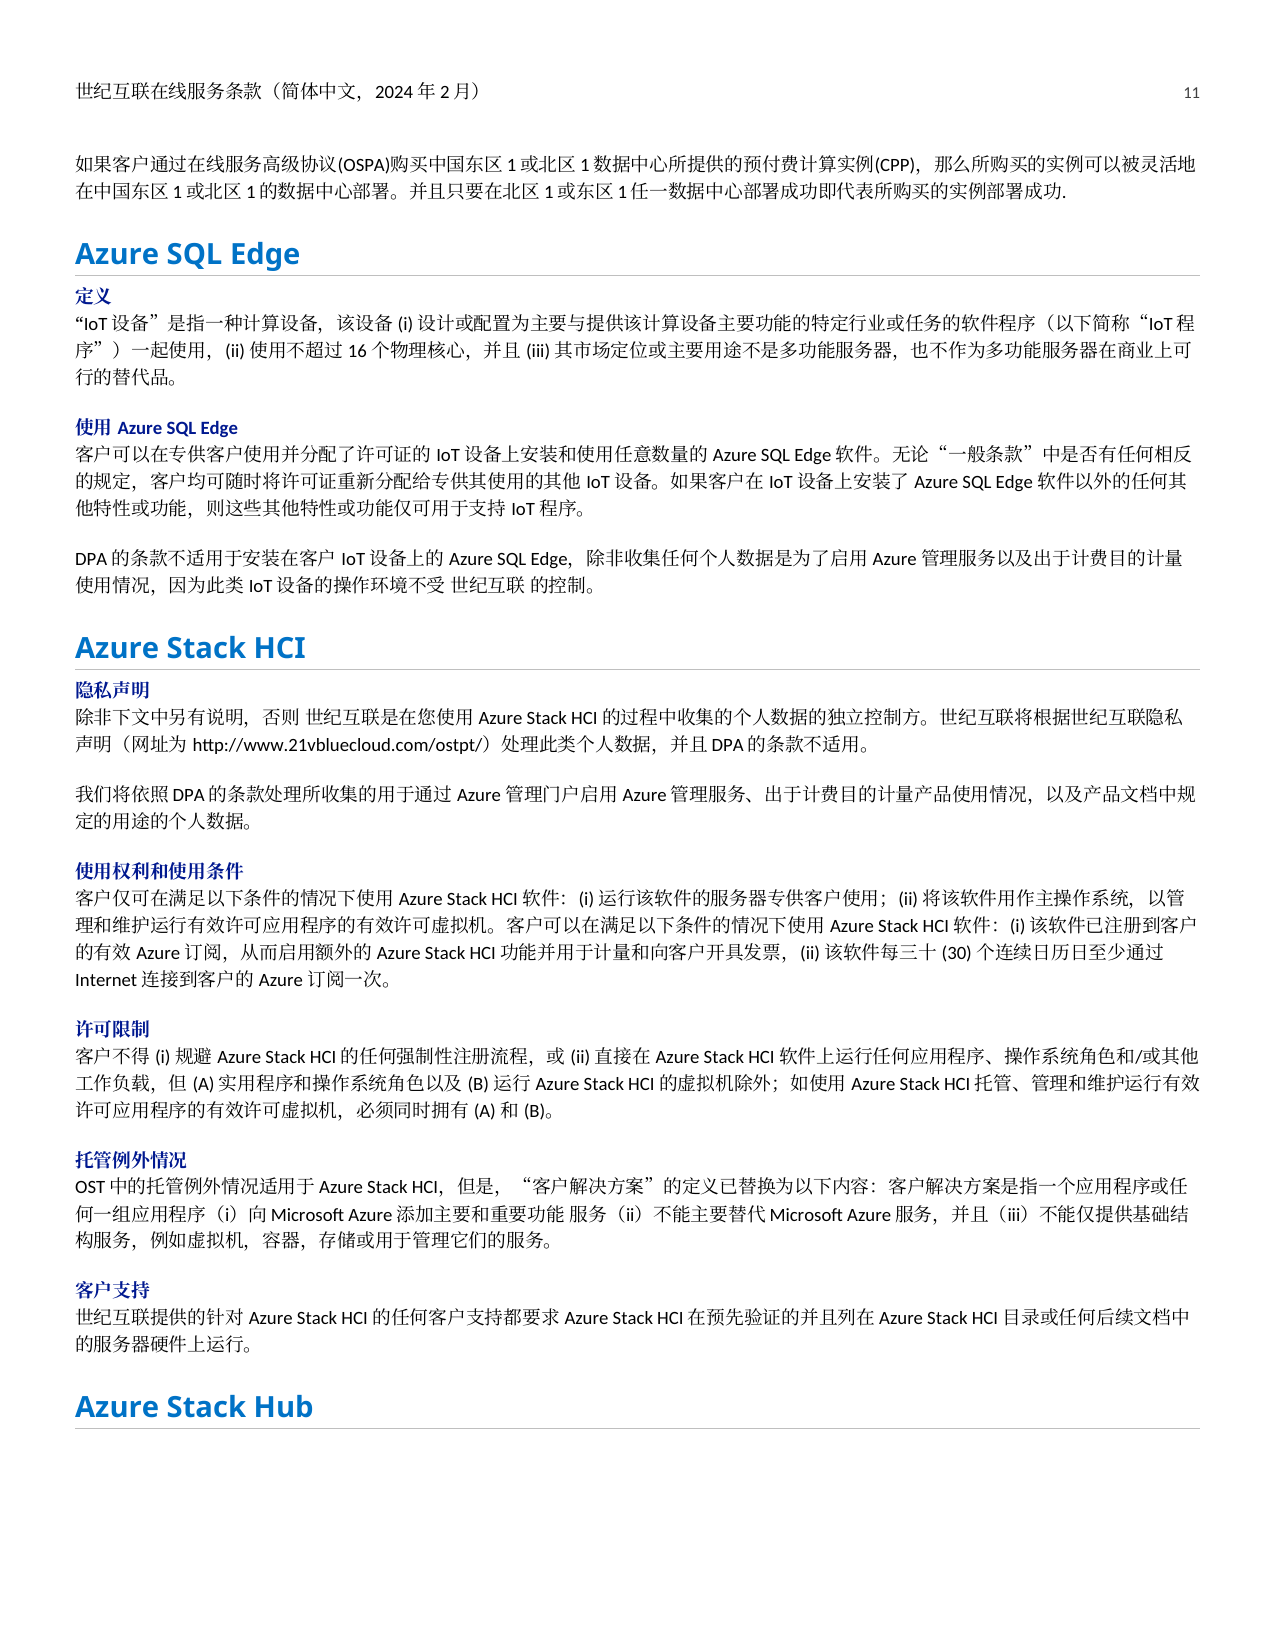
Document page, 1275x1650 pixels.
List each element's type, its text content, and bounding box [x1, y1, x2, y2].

list “IoT 设备”是指一种计算设备，该设备 (i) 设计或配置为主要与提供该计算设备主要功能的特定行业或任务的软件程序（以下简称“IoT 程序”）一起使用，(ii) 使用不超过 16 个物理核心，并且 (iii) 其市场定位或主要用途不是多功能服务器，也不作为多功能服务器在商业上可行的替代品。 [75, 309, 1200, 390]
list 客户不得 (i) 规避 Azure Stack HCI 的任何强制性注册流程，或 (ii) 直接在 Azure Stack HCI 软件上运行任何应用程序、操作系统角色和/或其他工作负载，但 (A) 实用程序和操作系统角色以及 (B) 运行 Azure Stack HCI 的虚拟机除外；如使用 Azure Stack HCI 托管、管理和维护运行有效许可应用程序的有效许可虚拟机，必须同时拥有 (A) 和 (B)。 [75, 1042, 1200, 1122]
subtitle Azure SQL Edge [75, 233, 1200, 275]
list OST中的托管例外情况适用于Azure Stack HCI，但是，“客户解决方案”的定义已替换为以下内容：客户解决方案是指一个应用程序或任何一组应用程序（i）向Microsoft Azure添加主要和重要功能 服务（ii）不能主要替代Microsoft Azure服务，并且（iii）不能仅提供基础结构服务，例如虚拟机，容器，存储或用于管理它们的服务。 [75, 1172, 1200, 1253]
subtitle 隐私声明 [75, 676, 1200, 703]
list 我们将依照DPA的条款处理所收集的用于通过 Azure 管理门户启用 Azure 管理服务、出于计费目的计量产品使用情况，以及产品文档中规定的用途的个人数据。 [75, 780, 1200, 834]
subtitle Azure Stack HCI [75, 627, 1200, 669]
subtitle 使用 Azure SQL Edge [75, 413, 1200, 440]
list 客户仅可在满足以下条件的情况下使用 Azure Stack HCI 软件：(i) 运行该软件的服务器专供客户使用；(ii) 将该软件用作主操作系统，以管理和维护运行有效许可应用程序的有效许可虚拟机。客户可以在满足以下条件的情况下使用 Azure Stack HCI 软件：(i) 该软件已注册到客户的有效 Azure 订阅，从而启用额外的 Azure Stack HCI 功能并用于计量和向客户开具发票，(ii) 该软件每三十 (30) 个连续日历日至少通过 Internet 连接到客户的 Azure 订阅一次。 [75, 884, 1200, 992]
list 客户可以在专供客户使用并分配了许可证的 IoT 设备上安装和使用任意数量的 Azure SQL Edge 软件。无论“一般条款”中是否有任何相反的规定，客户均可随时将许可证重新分配给专供其使用的其他 IoT 设备。如果客户在 IoT 设备上安装了 Azure SQL Edge 软件以外的任何其他特性或功能，则这些其他特性或功能仅可用于支持 IoT 程序。 [75, 440, 1200, 521]
list 世纪互联提供的针对 Azure Stack HCI 的任何客户支持都要求 Azure Stack HCI 在预先验证的并且列在Azure Stack HCI 目录或任何后续文档中的服务器硬件上运行。 [75, 1303, 1200, 1357]
subtitle Azure Stack Hub [75, 1386, 1200, 1428]
list DPA 的条款不适用于安装在客户 IoT 设备上的 Azure SQL Edge，除非收集任何个人数据是为了启用 Azure 管理服务以及出于计费目的计量使用情况，因为此类 IoT 设备的操作环境不受 世纪互联 的控制。 [75, 544, 1200, 598]
list 如果客户通过在线服务高级协议(OSPA)购买中国东区1或北区1数据中心所提供的预付费计算实例(CPP)，那么所购买的实例可以被灵活地在中国东区1或北区1的数据中心部署。并且只要在北区1或东区1任一数据中心部署成功即代表所购买的实例部署成功. [75, 150, 1200, 204]
list 除非下文中另有说明，否则 世纪互联是在您使用 Azure Stack HCI 的过程中收集的个人数据的独立控制方。世纪互联将根据世纪互联隐私声明（网址为 http://www.21vbluecloud.com/ostpt/）处理此类个人数据，并且DPA的条款不适用。 [75, 703, 1200, 757]
subtitle 托管例外情况 [75, 1145, 1200, 1172]
subtitle 定义 [75, 282, 1200, 309]
subtitle 许可限制 [75, 1014, 1200, 1042]
subtitle 客户支持 [75, 1276, 1200, 1303]
subtitle 使用权利和使用条件 [75, 857, 1200, 884]
